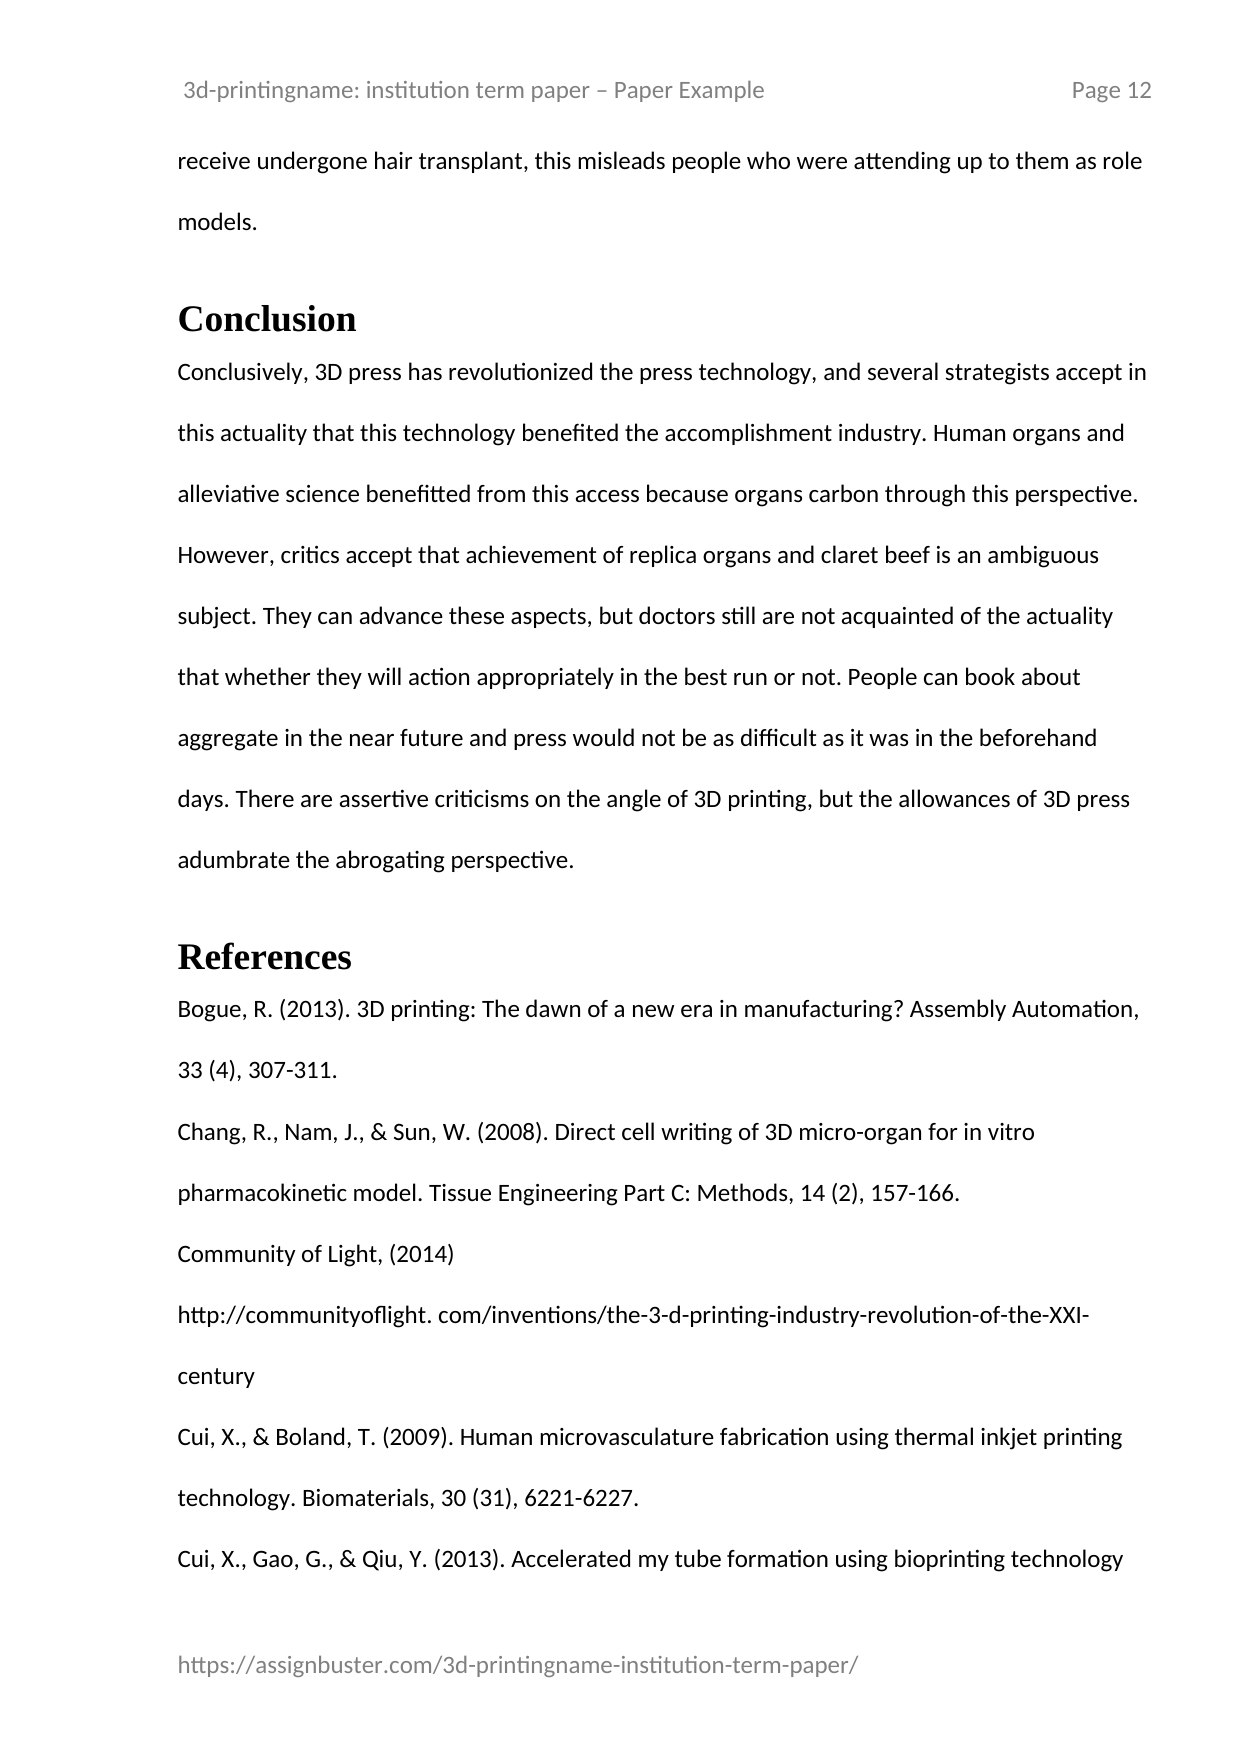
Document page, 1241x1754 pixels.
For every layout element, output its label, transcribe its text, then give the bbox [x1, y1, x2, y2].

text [177, 993, 1152, 1573]
subtitle Conclusion [177, 297, 1152, 340]
text Conclusively, 3D press has revolutionized the press technology, and several strategists accept in this actuality that this technology benefited the accomplishment industry. Human organs and alleviative science benefitted from this access because organs carbon through this perspective. However, critics accept that achievement of replica organs and claret beef is an ambiguous subject. They can advance these aspects, but doctors still are not acquainted of the actuality that whether they will action appropriately in the best run or not. People can book about aggregate in the near future and press would not be as difficult as it was in the beforehand days. There are assertive criticisms on the angle of 3D printing, but the allowances of 3D press adumbrate the abrogating perspective. [177, 356, 1152, 874]
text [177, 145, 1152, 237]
subtitle References [177, 934, 1152, 978]
